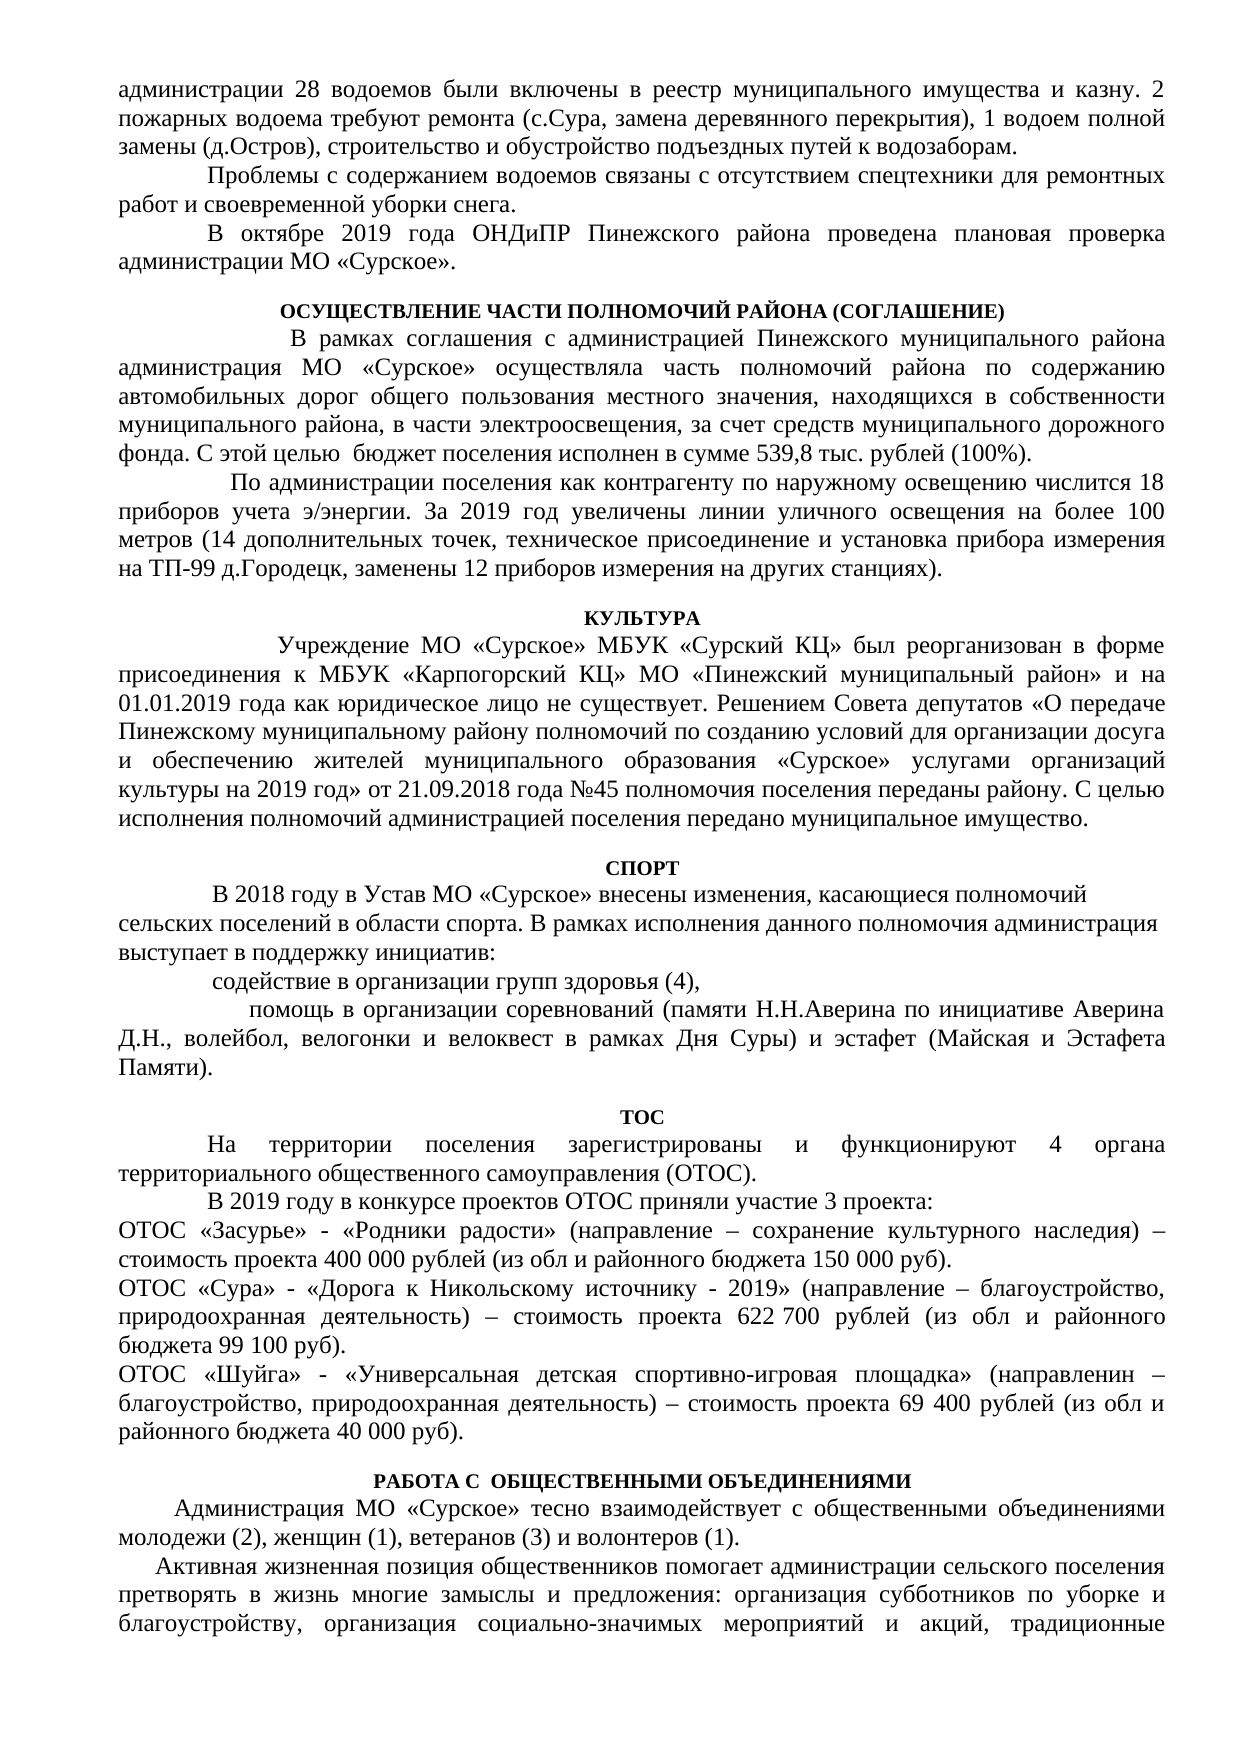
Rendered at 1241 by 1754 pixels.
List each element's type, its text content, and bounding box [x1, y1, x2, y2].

text ТОС [118, 1105, 1166, 1129]
text ОТОС «Шуйга» - «Универсальная детская спортивно-игровая площадка» (направленин – благоустройство, природоохранная деятельность) – стоимость проекта 69 400 рублей (из обл и районного бюджета 40 000 руб). [118, 1359, 1166, 1445]
text КУЛЬТУРА [118, 606, 1166, 630]
text Учреждение МО «Сурское» МБУК «Сурский КЦ» был реорганизован в форме присоединения к МБУК «Карпогорский КЦ» МО «Пинежский муниципальный район» и на 01.01.2019 года как юридическое лицо не существует. Решением Совета депутатов «О передаче Пинежскому муниципальному району полномочий по созданию условий для организации досуга и обеспечению жителей муниципального образования «Сурское» услугами организаций культуры на 2019 год» от 21.09.2018 года №45 полномочия поселения переданы району. С целью исполнения полномочий администрацией поселения передано муниципальное имущество. [118, 630, 1166, 831]
text содействие в организации групп здоровья (4), [118, 966, 1166, 994]
text ОТОС «Засурье» - «Родники радости» (направление – сохранение культурного наследия) – стоимость проекта 400 000 рублей (из обл и районного бюджета 150 000 руб). [118, 1215, 1166, 1273]
text По администрации поселения как контрагенту по наружному освещению числится 18 приборов учета э/энергии. За 2019 год увеличены линии уличного освещения на более 100 метров (14 дополнительных точек, техническое присоединение и установка прибора измерения на ТП-99 д.Городецк, заменены 12 приборов измерения на других станциях). [118, 467, 1166, 582]
text ОТОС «Сура» - «Дорога к Никольскому источнику - 2019» (направление – благоустройство, природоохранная деятельность) – стоимость проекта 622 700 рублей (из обл и районного бюджета 99 100 руб). [118, 1273, 1166, 1359]
text Проблемы с содержанием водоемов связаны с отсутствием спецтехники для ремонтных работ и своевременной уборки снега. [118, 160, 1166, 218]
text В 2019 году в конкурсе проектов ОТОС приняли участие 3 проекта: [118, 1186, 1166, 1215]
text В октябре 2019 года ОНДиПР Пинежского района проведена плановая проверка администрации МО «Сурское». [118, 218, 1166, 275]
text В рамках соглашения с администрацией Пинежского муниципального района администрация МО «Сурское» осуществляла часть полномочий района по содержанию автомобильных дорог общего пользования местного значения, находящихся в собственности муниципального района, в части электроосвещения, за счет средств муниципального дорожного фонда. С этой целью бюджет поселения исполнен в сумме 539,8 тыс. рублей (100%). [118, 323, 1166, 467]
text помощь в организации соревнований (памяти Н.Н.Аверина по инициативе Аверина Д.Н., волейбол, велогонки и велоквест в рамках Дня Суры) и эстафет (Майская и Эстафета Памяти). [118, 994, 1166, 1081]
text ОСУЩЕСТВЛЕНИЕ ЧАСТИ ПОЛНОМОЧИЙ РАЙОНА (СОГЛАШЕНИЕ) [118, 299, 1166, 323]
text Администрация МО «Сурское» тесно взаимодействует с общественными объединениями молодежи (2), женщин (1), ветеранов (3) и волонтеров (1). [118, 1493, 1166, 1551]
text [118, 1551, 1166, 1637]
text В 2018 году в Устав МО «Сурское» внесены изменения, касающиеся полномочий сельских поселений в области спорта. В рамках исполнения данного полномочия администрация выступает в поддержку инициатив: [118, 879, 1166, 966]
text СПОРТ [118, 855, 1166, 879]
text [118, 74, 1166, 160]
text На территории поселения зарегистрированы и функционируют 4 органа территориального общественного самоуправления (ОТОС). [118, 1129, 1166, 1186]
text РАБОТА С ОБЩЕСТВЕННЫМИ ОБЪЕДИНЕНИЯМИ [118, 1469, 1166, 1493]
